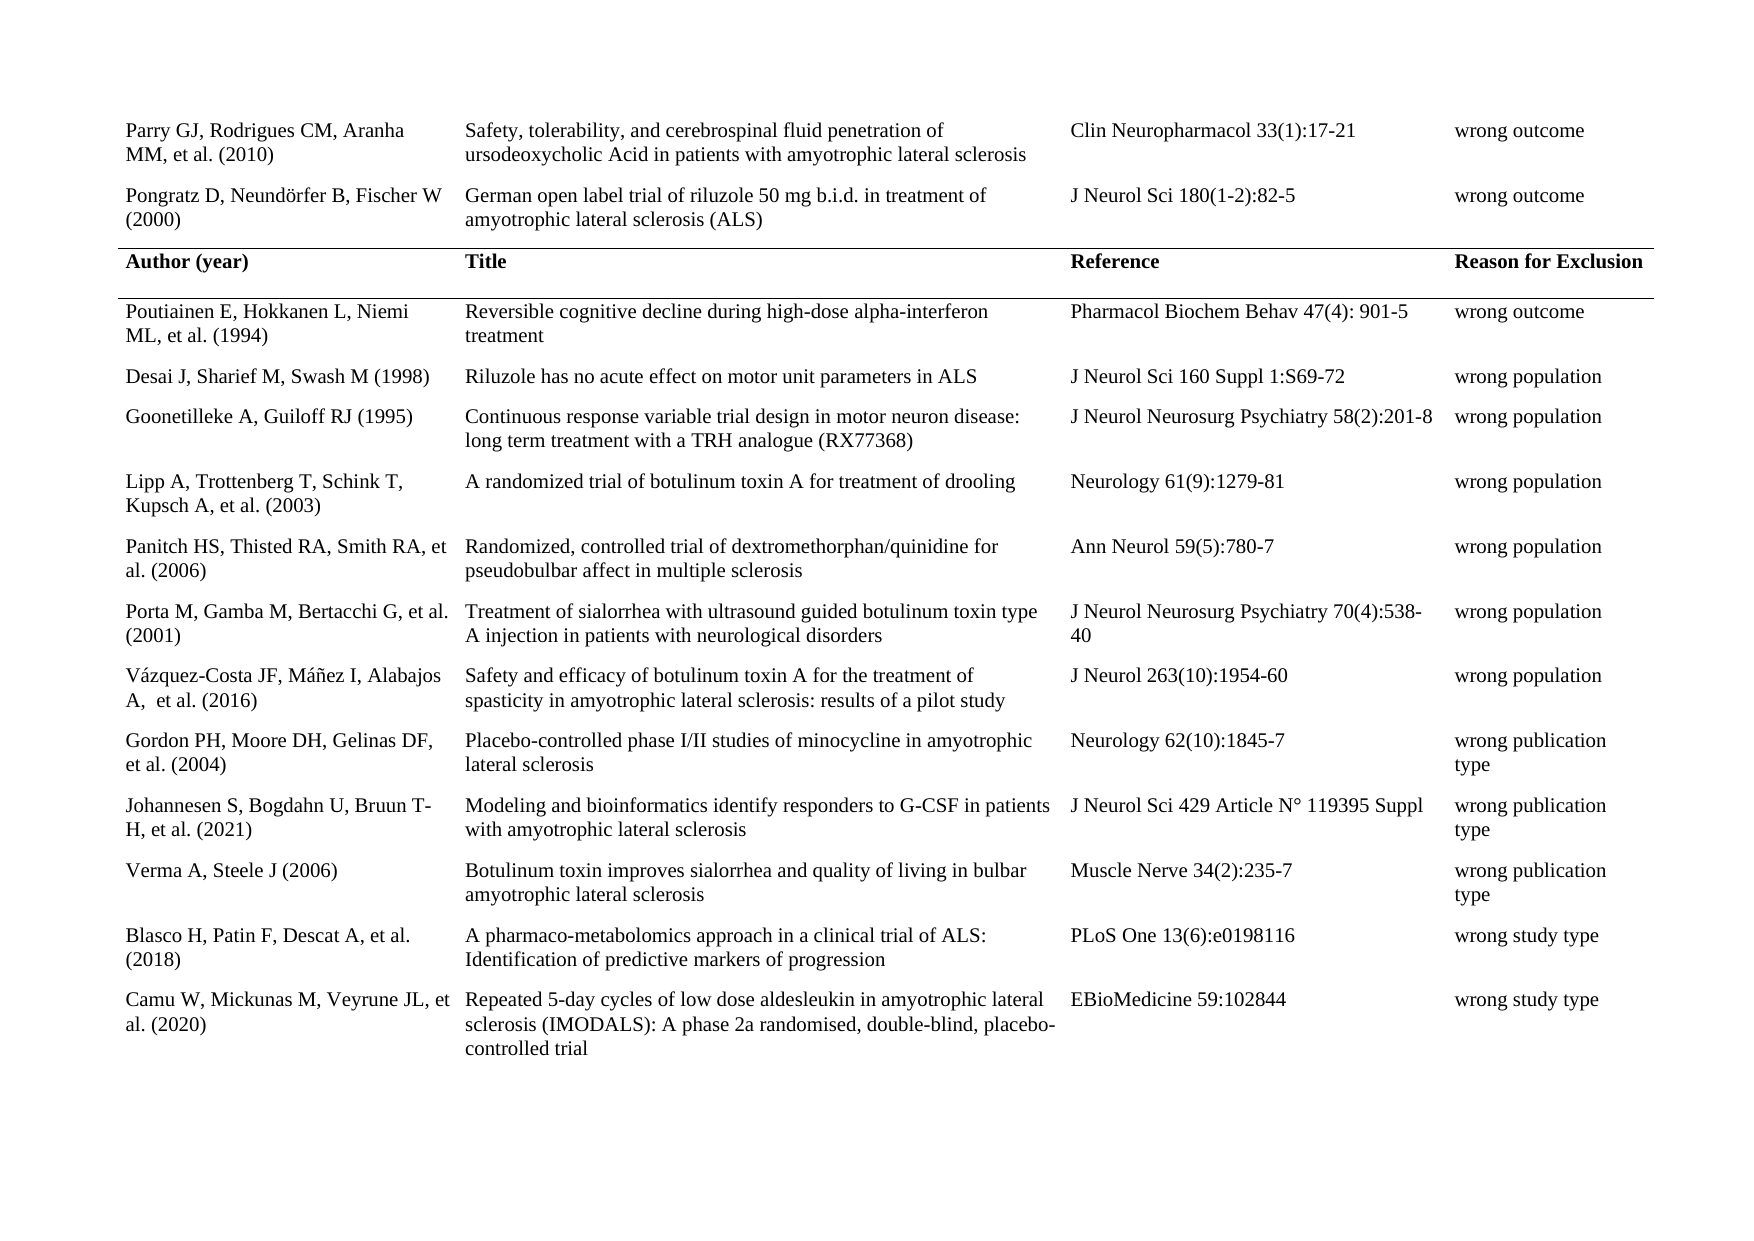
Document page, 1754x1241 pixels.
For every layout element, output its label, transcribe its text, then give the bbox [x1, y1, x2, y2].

table_cell Modeling and bioinformatics identify responders to G-CSF in patients with amyotrophic lateral sclerosis [458, 793, 1063, 858]
table_cell wrong publication type [1447, 793, 1654, 858]
table_cell J Neurol 263(10):1954-60 [1063, 664, 1447, 728]
table_cell wrong population [1447, 534, 1654, 599]
table_cell Ann Neurol 59(5):780-7 [1063, 534, 1447, 599]
table_cell Verma A, Steele J (2006) [118, 858, 458, 923]
table_cell wrong population [1447, 404, 1654, 469]
table_cell Goonetilleke A, Guiloff RJ (1995) [118, 404, 458, 469]
table_cell Placebo-controlled phase I/II studies of minocycline in amyotrophic lateral sclerosis [458, 728, 1063, 793]
table_cell wrong outcome [1447, 118, 1654, 183]
table_cell wrong study type [1447, 923, 1654, 987]
table_cell wrong publication type [1447, 858, 1654, 923]
table_cell EBioMedicine 59:102844 [1063, 988, 1447, 1076]
table_cell Panitch HS, Thisted RA, Smith RA, et al. (2006) [118, 534, 458, 599]
table_cell J Neurol Sci 160 Suppl 1:S69-72 [1063, 364, 1447, 404]
table_cell wrong study type [1447, 988, 1654, 1076]
table_cell Pongratz D, Neundörfer B, Fischer W (2000) [118, 183, 458, 248]
table_cell Neurology 61(9):1279-81 [1063, 469, 1447, 534]
table_cell Camu W, Mickunas M, Veyrune JL, et al. (2020) [118, 988, 458, 1076]
table_cell Riluzole has no acute effect on motor unit parameters in ALS [458, 364, 1063, 404]
table_cell Lipp A, Trottenberg T, Schink T, Kupsch A, et al. (2003) [118, 469, 458, 534]
table_cell Pharmacol Biochem Behav 47(4): 901-5 [1063, 299, 1447, 363]
table_cell J Neurol Neurosurg Psychiatry 70(4):538-40 [1063, 599, 1447, 663]
table_cell Botulinum toxin improves sialorrhea and quality of living in bulbar amyotrophic lateral sclerosis [458, 858, 1063, 923]
table_cell German open label trial of riluzole 50 mg b.i.d. in treatment of amyotrophic lateral sclerosis (ALS) [458, 183, 1063, 248]
table_cell Safety and efficacy of botulinum toxin A for the treatment of spasticity in amyotrophic lateral sclerosis: results of a pilot study [458, 664, 1063, 728]
table_cell Blasco H, Patin F, Descat A, et al. (2018) [118, 923, 458, 987]
table_cell Gordon PH, Moore DH, Gelinas DF, et al. (2004) [118, 728, 458, 793]
table_cell Desai J, Sharief M, Swash M (1998) [118, 364, 458, 404]
table_cell wrong outcome [1447, 183, 1654, 248]
table_cell PLoS One 13(6):e0198116 [1063, 923, 1447, 987]
table_cell Clin Neuropharmacol 33(1):17-21 [1063, 118, 1447, 183]
table_cell Porta M, Gamba M, Bertacchi G, et al. (2001) [118, 599, 458, 663]
table_cell Title [458, 249, 1063, 298]
table_cell Parry GJ, Rodrigues CM, Aranha MM, et al. (2010) [118, 118, 458, 183]
table_cell wrong population [1447, 364, 1654, 404]
table_cell Repeated 5-day cycles of low dose aldesleukin in amyotrophic lateral sclerosis (IMODALS): A phase 2a randomised, double-blind, placebo-controlled trial [458, 988, 1063, 1076]
table_cell A pharmaco-metabolomics approach in a clinical trial of ALS: Identification of predictive markers of progression [458, 923, 1063, 987]
table_cell wrong population [1447, 599, 1654, 663]
table_cell J Neurol Sci 180(1-2):82-5 [1063, 183, 1447, 248]
table_cell Author (year) [118, 249, 458, 298]
table_cell Muscle Nerve 34(2):235-7 [1063, 858, 1447, 923]
table_cell Continuous response variable trial design in motor neuron disease: long term treatment with a TRH analogue (RX77368) [458, 404, 1063, 469]
table_cell Reference [1063, 249, 1447, 298]
table_cell A randomized trial of botulinum toxin A for treatment of drooling [458, 469, 1063, 534]
table_cell Reversible cognitive decline during high-dose alpha-interferon treatment [458, 299, 1063, 363]
table_cell wrong population [1447, 469, 1654, 534]
table_cell wrong population [1447, 664, 1654, 728]
table_cell wrong publication type [1447, 728, 1654, 793]
table_cell Reason for Exclusion [1447, 249, 1654, 298]
table_cell Neurology 62(10):1845-7 [1063, 728, 1447, 793]
table_cell Safety, tolerability, and cerebrospinal fluid penetration of ursodeoxycholic Acid in patients with amyotrophic lateral sclerosis [458, 118, 1063, 183]
table_cell Treatment of sialorrhea with ultrasound guided botulinum toxin type A injection in patients with neurological disorders [458, 599, 1063, 663]
table_cell J Neurol Sci 429 Article N° 119395 Suppl [1063, 793, 1447, 858]
table_cell wrong outcome [1447, 299, 1654, 363]
table_cell Randomized, controlled trial of dextromethorphan/quinidine for pseudobulbar affect in multiple sclerosis [458, 534, 1063, 599]
table_cell J Neurol Neurosurg Psychiatry 58(2):201-8 [1063, 404, 1447, 469]
table_cell Johannesen S, Bogdahn U, Bruun T-H, et al. (2021) [118, 793, 458, 858]
table_cell Vázquez-Costa JF, Máñez I, Alabajos A, et al. (2016) [118, 664, 458, 728]
table_cell Poutiainen E, Hokkanen L, Niemi ML, et al. (1994) [118, 299, 458, 363]
